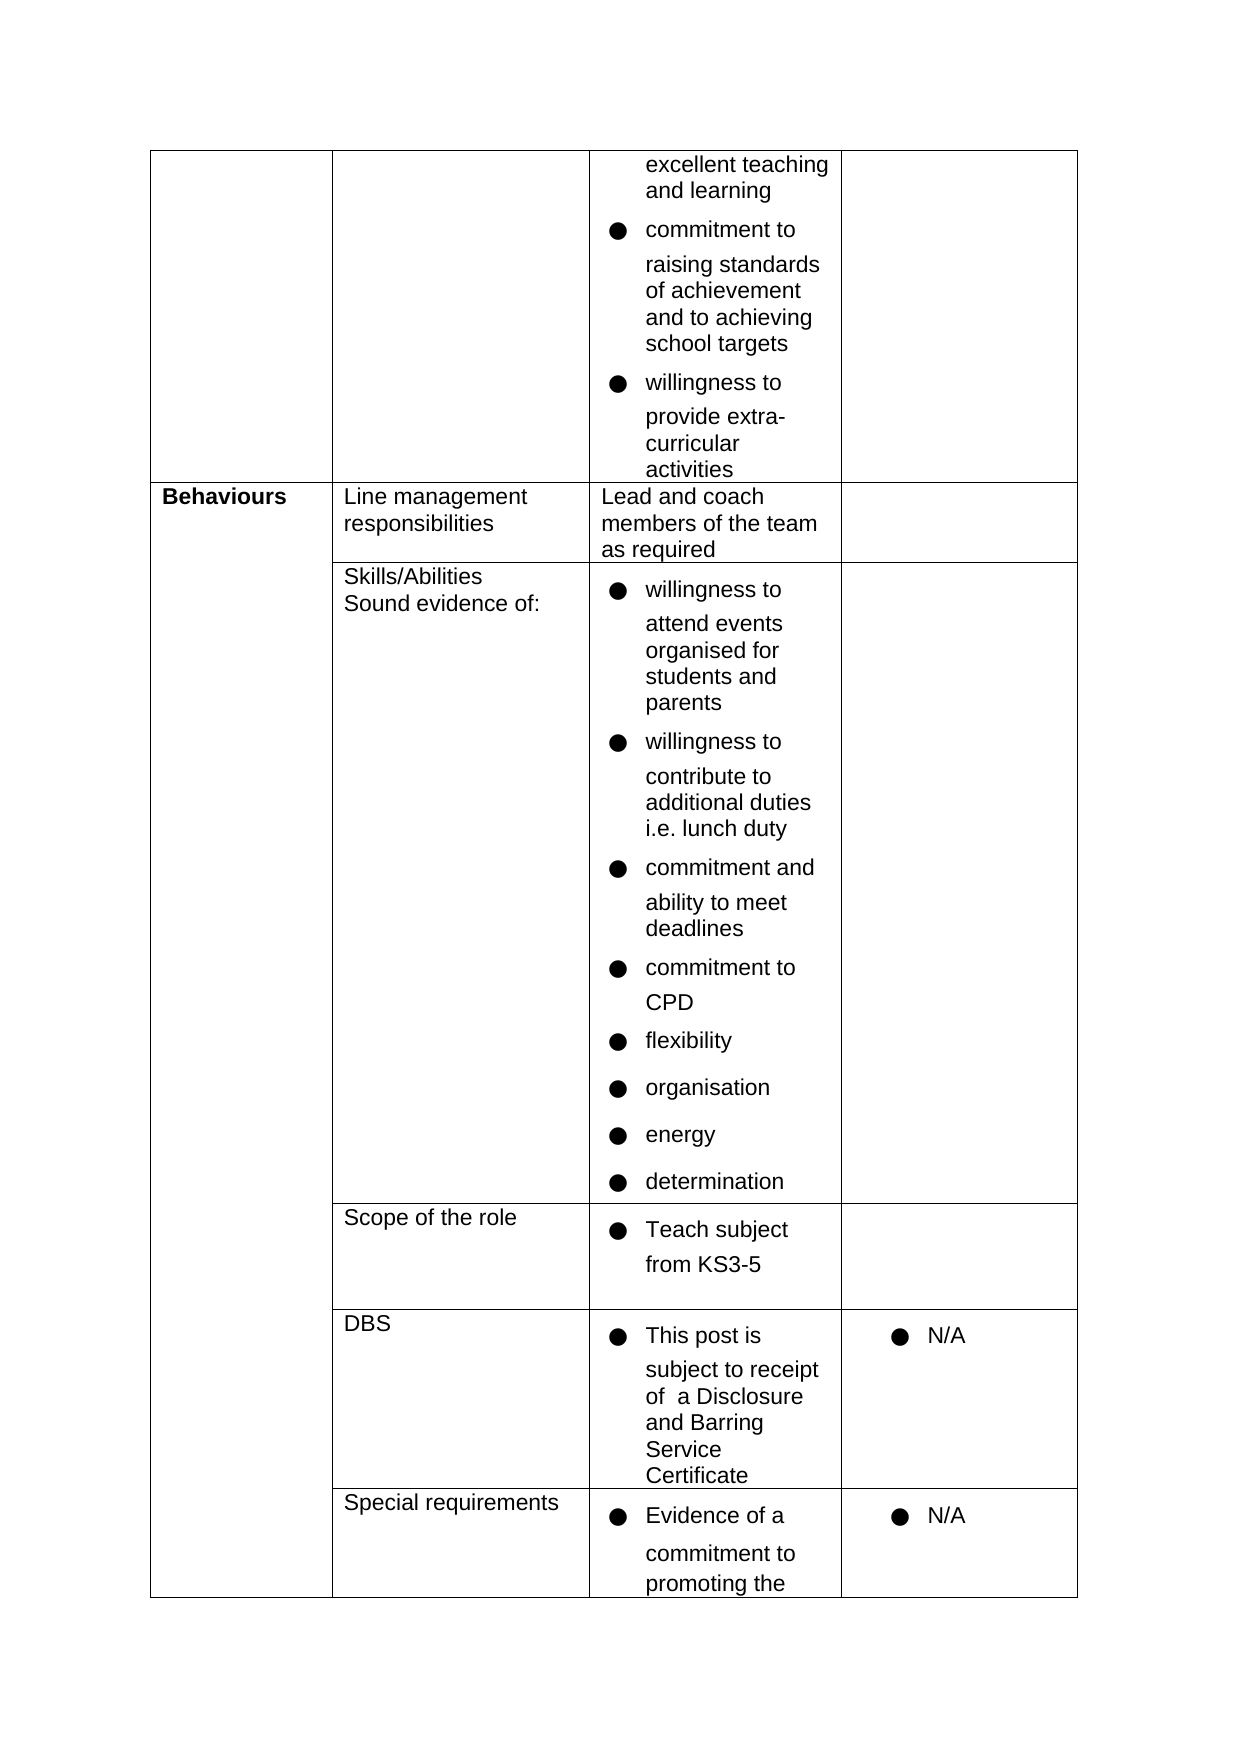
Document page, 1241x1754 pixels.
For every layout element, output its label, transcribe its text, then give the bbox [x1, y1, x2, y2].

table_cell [333, 1489, 589, 1597]
table_cell Scope of the role [333, 1204, 589, 1308]
table_cell N/A [842, 1310, 1077, 1488]
table_cell [842, 563, 1077, 1203]
table_cell DBS [333, 1310, 589, 1488]
table_cell willingness to attend events organised for students and parents willingness to contribute to additional duties i.e. lunch duty commitment and ability to meet deadlines commitment to CPD flexibility organisation energy determination [590, 563, 841, 1203]
table_cell This post is subject to receipt of a Disclosure and Barring Service Certificate [590, 1310, 841, 1488]
table_cell [842, 1204, 1077, 1308]
table_cell Skills/Abilities Sound evidence of: [333, 563, 589, 1203]
table_cell Lead and coach members of the team as required [590, 483, 841, 562]
table_cell Line management responsibilities [333, 483, 589, 562]
table_cell Teach subject from KS3-5 [590, 1204, 841, 1308]
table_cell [590, 1489, 841, 1597]
table_cell N/A [842, 1489, 1077, 1597]
table_cell [842, 483, 1077, 562]
table_cell Behaviours [151, 483, 332, 1597]
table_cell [333, 151, 589, 482]
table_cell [590, 151, 841, 482]
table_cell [842, 151, 1077, 482]
